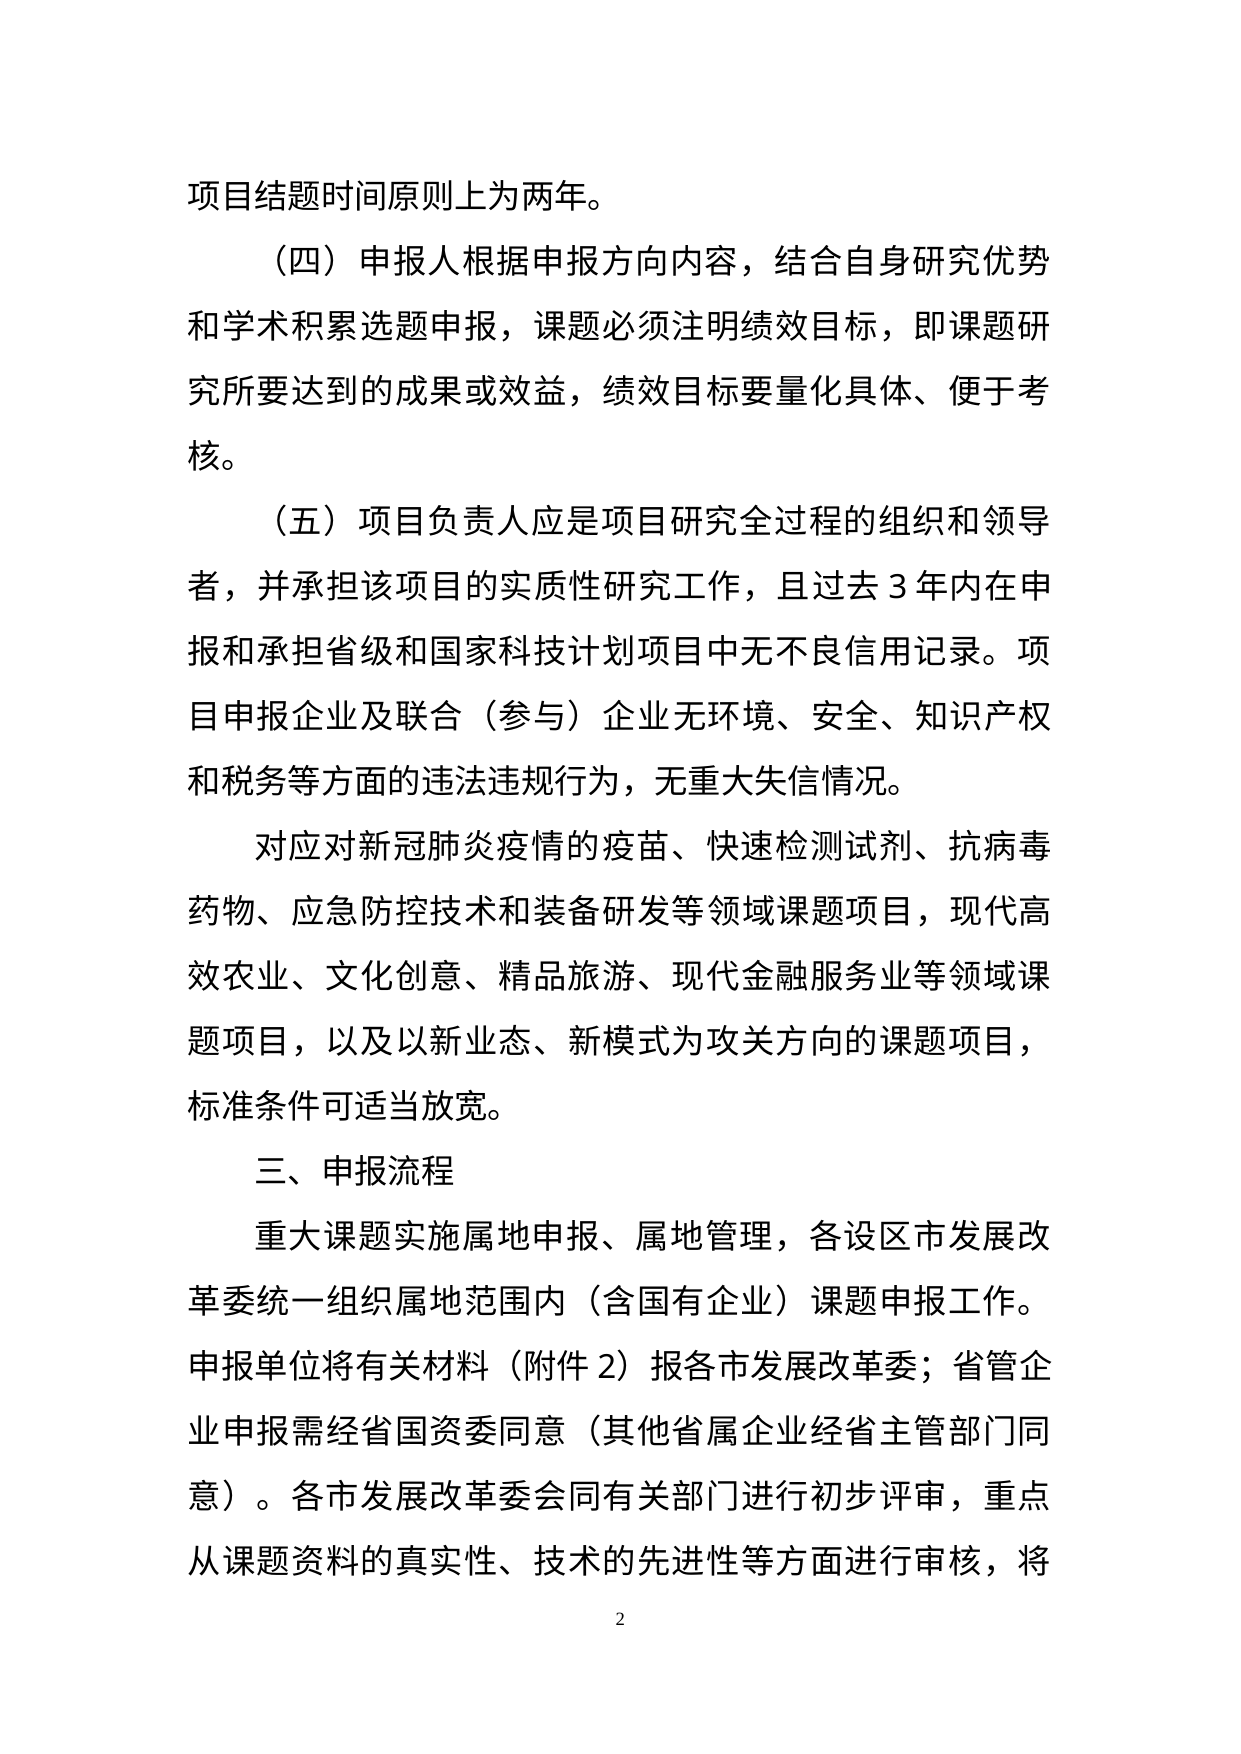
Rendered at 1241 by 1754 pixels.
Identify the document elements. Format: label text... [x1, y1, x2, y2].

text （五）项目负责人应是项目研究全过程的组织和领导者，并承担该项目的实质性研究工作，且过去3年内在申报和承担省级和国家科技计划项目中无不良信用记录。项目申报企业及联合（参与）企业无环境、安全、知识产权和税务等方面的违法违规行为，无重大失信情况。 [187, 487, 1053, 812]
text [187, 162, 1053, 227]
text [187, 1202, 1053, 1592]
text 三、申报流程 [187, 1137, 1053, 1202]
text （四）申报人根据申报方向内容，结合自身研究优势和学术积累选题申报，课题必须注明绩效目标，即课题研究所要达到的成果或效益，绩效目标要量化具体、便于考核。 [187, 227, 1053, 487]
text 对应对新冠肺炎疫情的疫苗、快速检测试剂、抗病毒药物、应急防控技术和装备研发等领域课题项目，现代高效农业、文化创意、精品旅游、现代金融服务业等领域课题项目，以及以新业态、新模式为攻关方向的课题项目，标准条件可适当放宽。 [187, 812, 1053, 1137]
